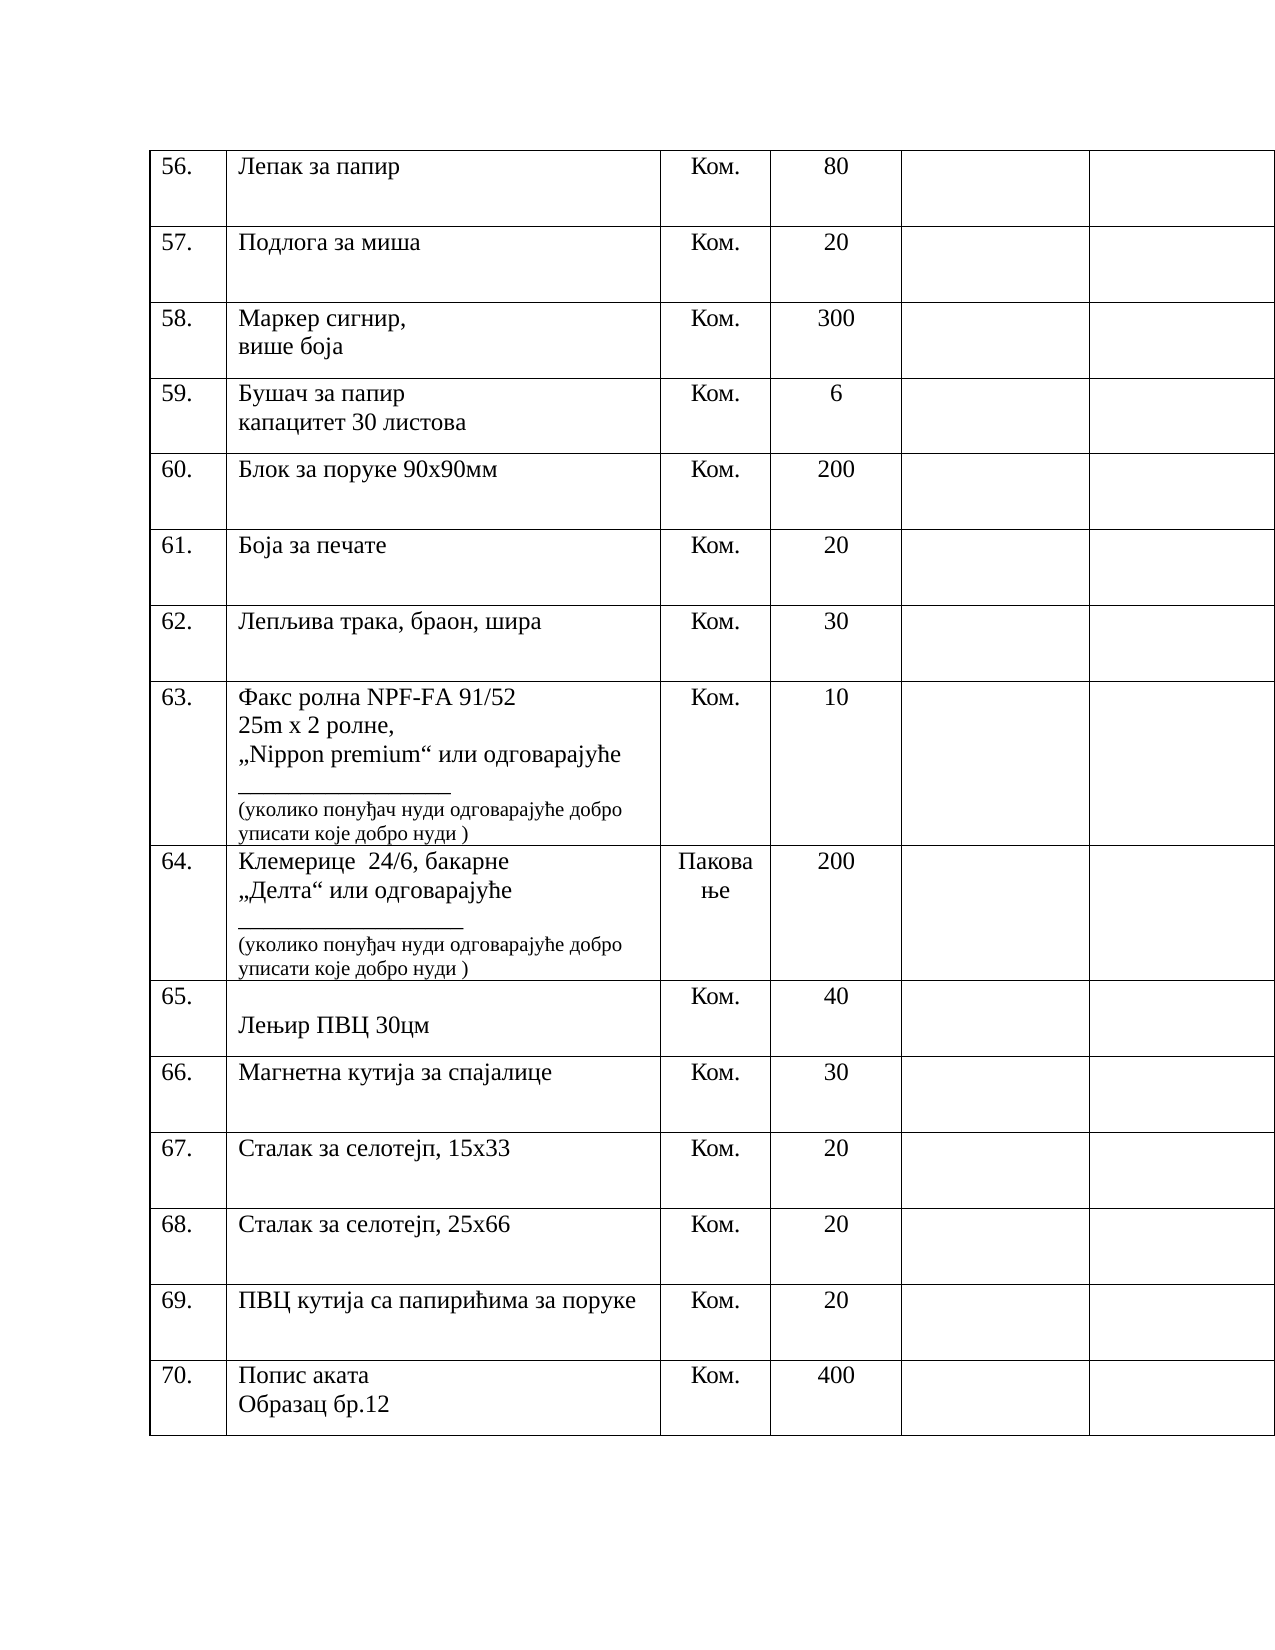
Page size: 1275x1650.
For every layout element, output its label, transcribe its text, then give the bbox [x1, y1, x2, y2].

table_cell Ком. [661, 1285, 770, 1359]
table_cell Ком. [661, 682, 770, 845]
table_cell Ком. [661, 1209, 770, 1284]
table_cell [902, 227, 1089, 302]
table_cell 30 [771, 1057, 901, 1132]
table_cell 30 [771, 606, 901, 681]
table_cell 200 [771, 846, 901, 980]
table_cell 70. [151, 1361, 226, 1435]
table_cell Клемерице 24/6, бакарне „Делта“ или одговарајуће __________________ (уколико понуђач нуди одговарајуће добро уписати које добро нуди ) [227, 846, 660, 980]
table_cell 63. [151, 682, 226, 845]
table_cell [902, 846, 1089, 980]
table_cell [902, 303, 1089, 377]
table_cell 69. [151, 1285, 226, 1359]
table_cell [902, 981, 1089, 1056]
table_cell Ком. [661, 1133, 770, 1208]
table_cell 61. [151, 530, 226, 605]
table_cell [902, 379, 1089, 453]
table_cell [902, 1361, 1089, 1435]
table_cell [1090, 1057, 1274, 1132]
table_cell 56. [151, 151, 226, 226]
table_cell 20 [771, 530, 901, 605]
table_cell [1090, 1209, 1274, 1284]
table_cell 6 [771, 379, 901, 453]
table_cell Ком. [661, 303, 770, 377]
table_cell Лепак за папир [227, 151, 660, 226]
table_cell Сталак за селотејп, 15х33 [227, 1133, 660, 1208]
table_cell 20 [771, 227, 901, 302]
table_cell [902, 1133, 1089, 1208]
table_cell [1090, 303, 1274, 377]
table_cell Ком. [661, 151, 770, 226]
table_cell 65. [151, 981, 226, 1056]
table_cell [1090, 846, 1274, 980]
table_cell 67. [151, 1133, 226, 1208]
table_cell [1090, 606, 1274, 681]
table_cell [902, 682, 1089, 845]
table_cell [1090, 1285, 1274, 1359]
table_cell [1090, 227, 1274, 302]
table_cell [902, 151, 1089, 226]
table_cell Магнетна кутија за спајалице [227, 1057, 660, 1132]
table_cell Лењир ПВЦ 30цм [227, 981, 660, 1056]
table_cell [902, 1285, 1089, 1359]
table_cell Ком. [661, 379, 770, 453]
table_cell [1090, 151, 1274, 226]
table_cell 200 [771, 454, 901, 529]
table_cell 58. [151, 303, 226, 377]
table_cell 300 [771, 303, 901, 377]
table_cell 20 [771, 1285, 901, 1359]
table_cell 20 [771, 1209, 901, 1284]
table_cell Ком. [661, 530, 770, 605]
table_cell 66. [151, 1057, 226, 1132]
table_cell [902, 606, 1089, 681]
table_cell 57. [151, 227, 226, 302]
table_cell [1090, 682, 1274, 845]
table_cell Блок за поруке 90х90мм [227, 454, 660, 529]
table_cell Сталак за селотејп, 25х66 [227, 1209, 660, 1284]
table_cell [902, 454, 1089, 529]
table_cell Бушач за папир капацитет 30 листова [227, 379, 660, 453]
table_cell [1090, 530, 1274, 605]
table_cell [902, 1209, 1089, 1284]
table_cell Попис аката Образац бр.12 [227, 1361, 660, 1435]
table_cell Ком. [661, 454, 770, 529]
table_cell [1090, 454, 1274, 529]
table_cell 80 [771, 151, 901, 226]
table_cell Ком. [661, 1361, 770, 1435]
table_cell [902, 1057, 1089, 1132]
table_cell Факс ролна NPF-FA 91/52 25m х 2 ролне, „Nippon premium“ или одговарајуће _________________ (уколико понуђач нуди одговарајуће добро уписати које добро нуди ) [227, 682, 660, 845]
table_cell 68. [151, 1209, 226, 1284]
table_cell Ком. [661, 1057, 770, 1132]
table_cell 59. [151, 379, 226, 453]
table_cell 20 [771, 1133, 901, 1208]
table_cell Подлога за миша [227, 227, 660, 302]
table_cell Маркер сигнир, више боја [227, 303, 660, 377]
table_cell 40 [771, 981, 901, 1056]
table_cell 400 [771, 1361, 901, 1435]
table_cell [1090, 379, 1274, 453]
table_cell Лепљива трака, браон, шира [227, 606, 660, 681]
table_cell [1090, 981, 1274, 1056]
table_cell [902, 530, 1089, 605]
table_cell 64. [151, 846, 226, 980]
table_cell ПВЦ кутија са папирићима за поруке [227, 1285, 660, 1359]
table_cell [1090, 1361, 1274, 1435]
table_cell Ком. [661, 606, 770, 681]
table_cell Ком. [661, 227, 770, 302]
table_cell Боја за печате [227, 530, 660, 605]
table_cell [1090, 1133, 1274, 1208]
table_cell 62. [151, 606, 226, 681]
table_cell Паковање [661, 846, 770, 980]
table_cell Ком. [661, 981, 770, 1056]
table_cell 10 [771, 682, 901, 845]
table_cell 60. [151, 454, 226, 529]
